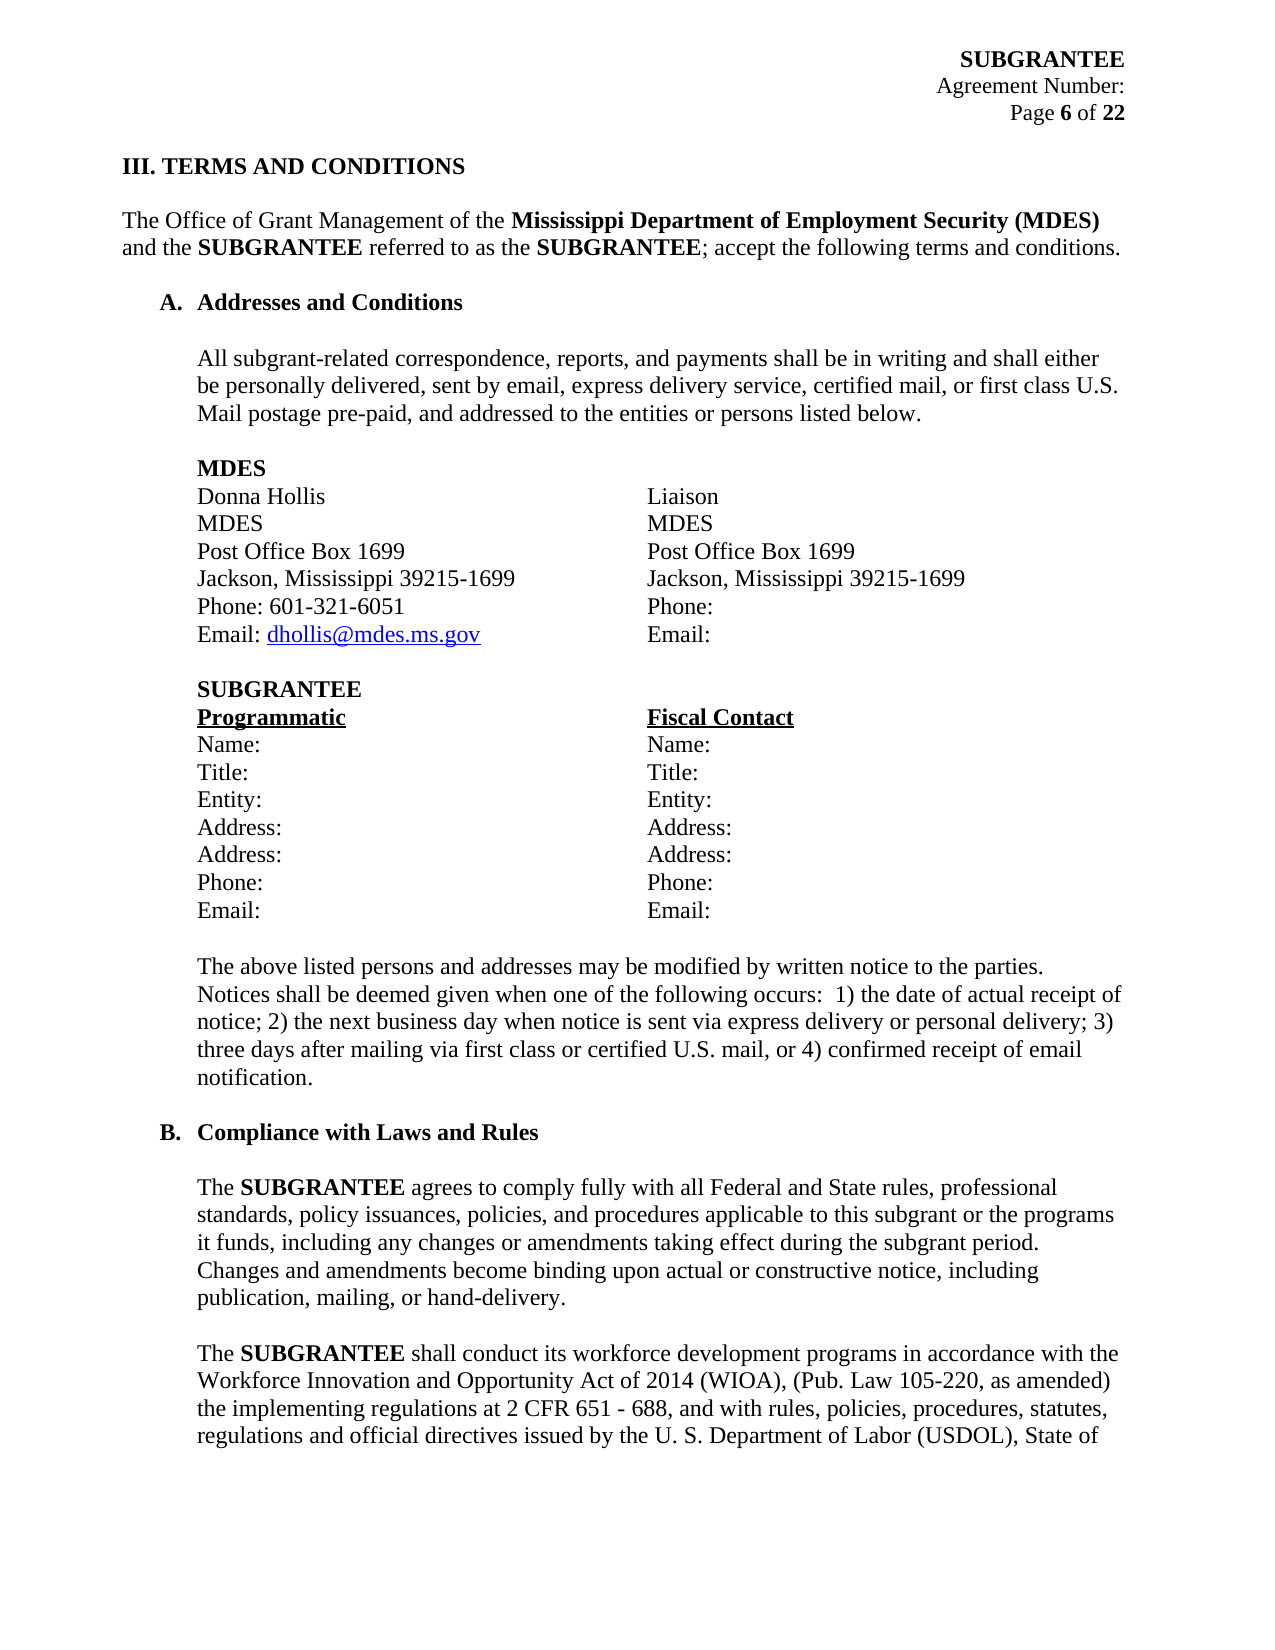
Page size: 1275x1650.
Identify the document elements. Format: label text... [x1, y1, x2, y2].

text The Office of Grant Management of the Mississippi Department of Employment Security (MDES) and the SUBGRANTEE referred to as the SUBGRANTEE; accept the following terms and conditions. [122, 206, 1125, 261]
text Entity: Entity: [122, 785, 1125, 813]
text All subgrant-related correspondence, reports, and payments shall be in writing and shall either be personally delivered, sent by email, express delivery service, certified mail, or first class U.S. Mail postage pre-paid, and addressed to the entities or persons listed below. [197, 344, 1125, 426]
list Compliance with Laws and Rules [159, 1118, 1125, 1145]
text SUBGRANTEE [197, 675, 1125, 702]
text Donna Hollis Liaison [122, 482, 1125, 509]
text Email: dhollis@mdes.ms.gov Email: [197, 620, 1125, 647]
text Phone: Phone: [122, 868, 1125, 896]
text Title: Title: [122, 758, 1125, 785]
text Name: Name: [122, 730, 1125, 758]
text The SUBGRANTEE agrees to comply fully with all Federal and State rules, professional standards, policy issuances, policies, and procedures applicable to this subgrant or the programs it funds, including any changes or amendments taking effect during the subgrant period. Changes and amendments become binding upon actual or constructive notice, including publication, mailing, or hand-delivery. [197, 1173, 1125, 1311]
text Address: Address: [122, 841, 1125, 868]
text Phone: 601-321-6051 Phone: [197, 592, 1125, 620]
list Addresses and Conditions [159, 288, 1125, 316]
text Programmatic Fiscal Contact [122, 702, 1125, 730]
text The above listed persons and addresses may be modified by written notice to the parties. Notices shall be deemed given when one of the following occurs: 1) the date of actual receipt of notice; 2) the next business day when notice is sent via express delivery or personal delivery; 3) three days after mailing via first class or certified U.S. mail, or 4) confirmed receipt of email notification. [197, 952, 1125, 1090]
text Post Office Box 1699 Post Office Box 1699 [197, 537, 1125, 564]
text III. TERMS AND CONDITIONS [122, 152, 1125, 179]
text The SUBGRANTEE shall conduct its workforce development programs in accordance with the Workforce Innovation and Opportunity Act of 2014 (WIOA), (Pub. Law 105-220, as amended) the implementing regulations at 2 CFR 651 - 688, and with rules, policies, procedures, statutes, regulations and official directives issued by the U. S. Department of Labor (USDOL), State of [197, 1338, 1125, 1449]
text Email: Email: [122, 896, 1125, 923]
text Address: Address: [122, 813, 1125, 841]
text Jackson, Mississippi 39215-1699 Jackson, Mississippi 39215-1699 [197, 564, 1125, 592]
text MDES MDES [197, 509, 1125, 537]
text MDES [197, 454, 1125, 482]
